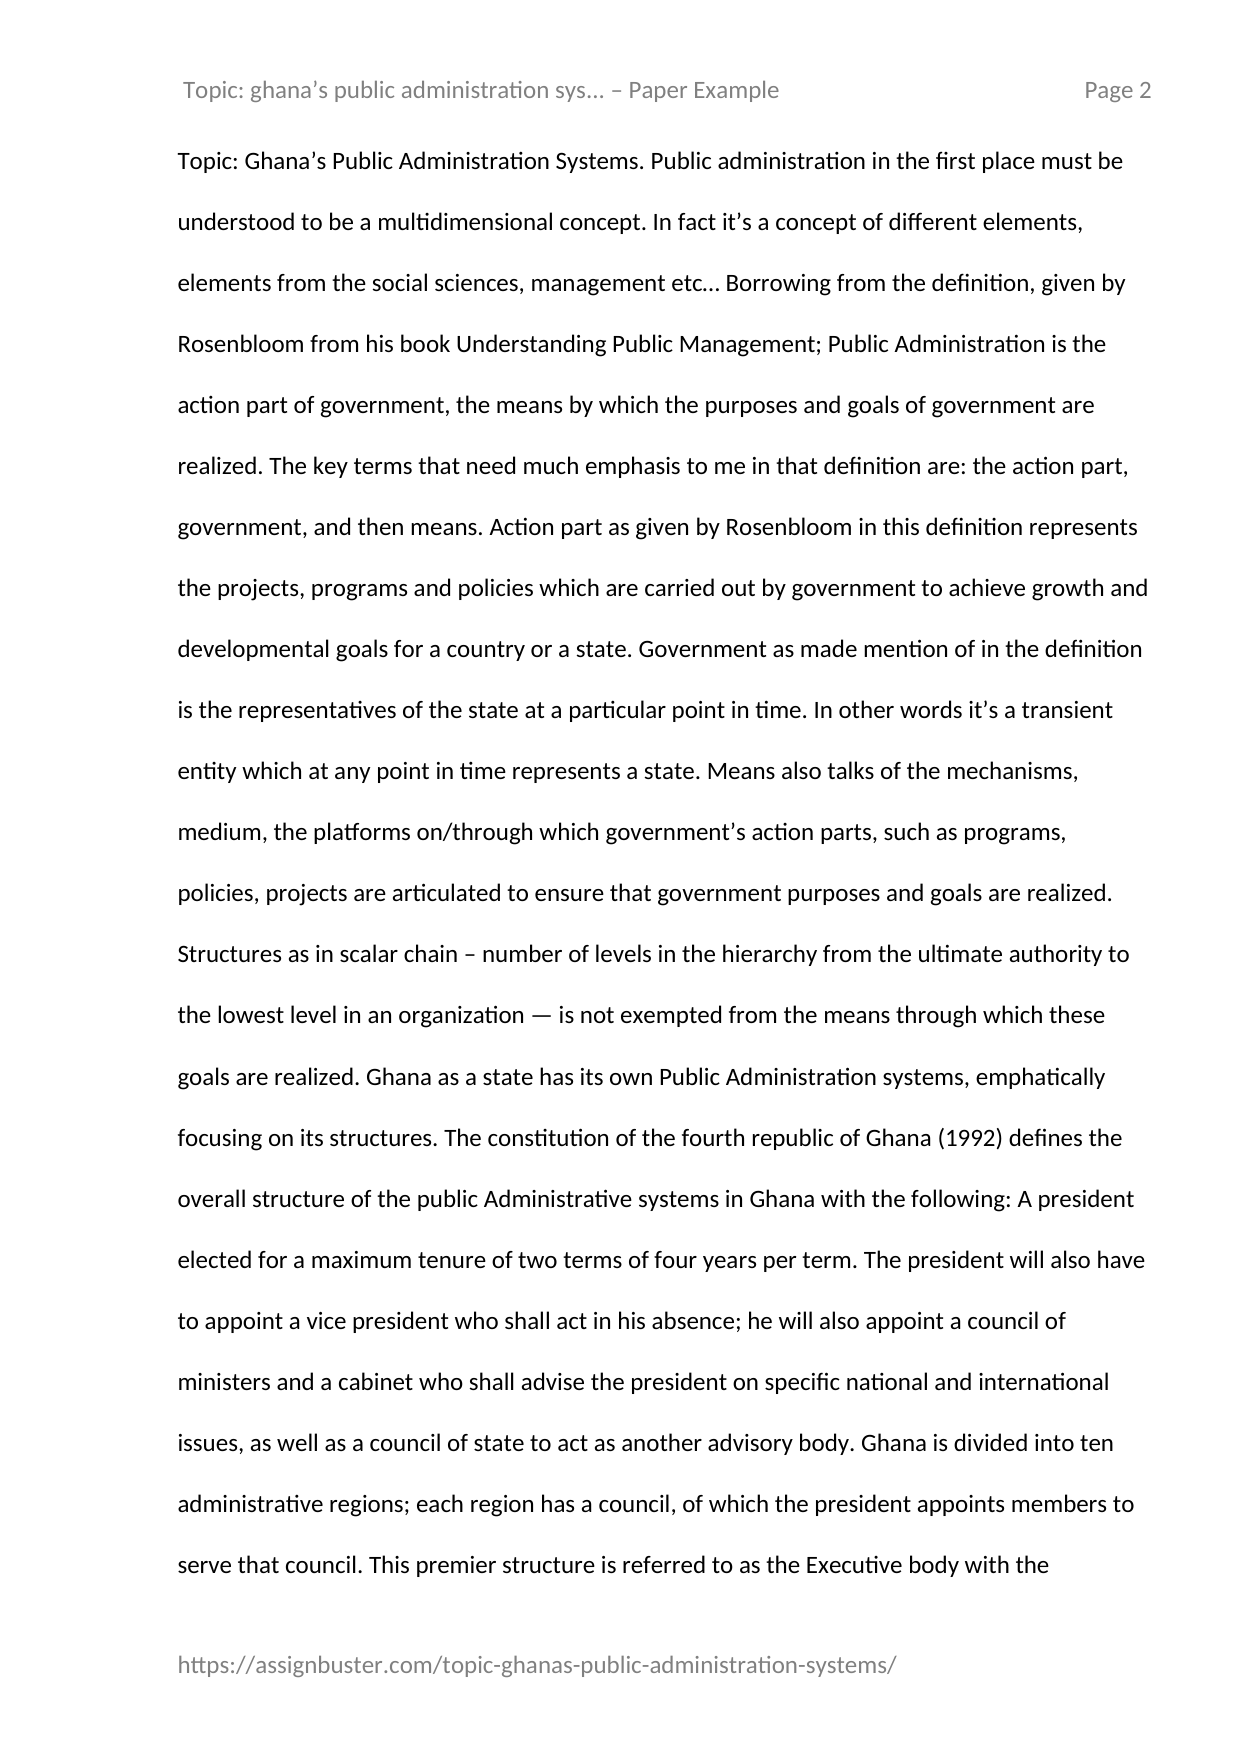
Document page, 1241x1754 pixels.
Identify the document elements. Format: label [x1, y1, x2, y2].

text [177, 145, 1152, 1579]
